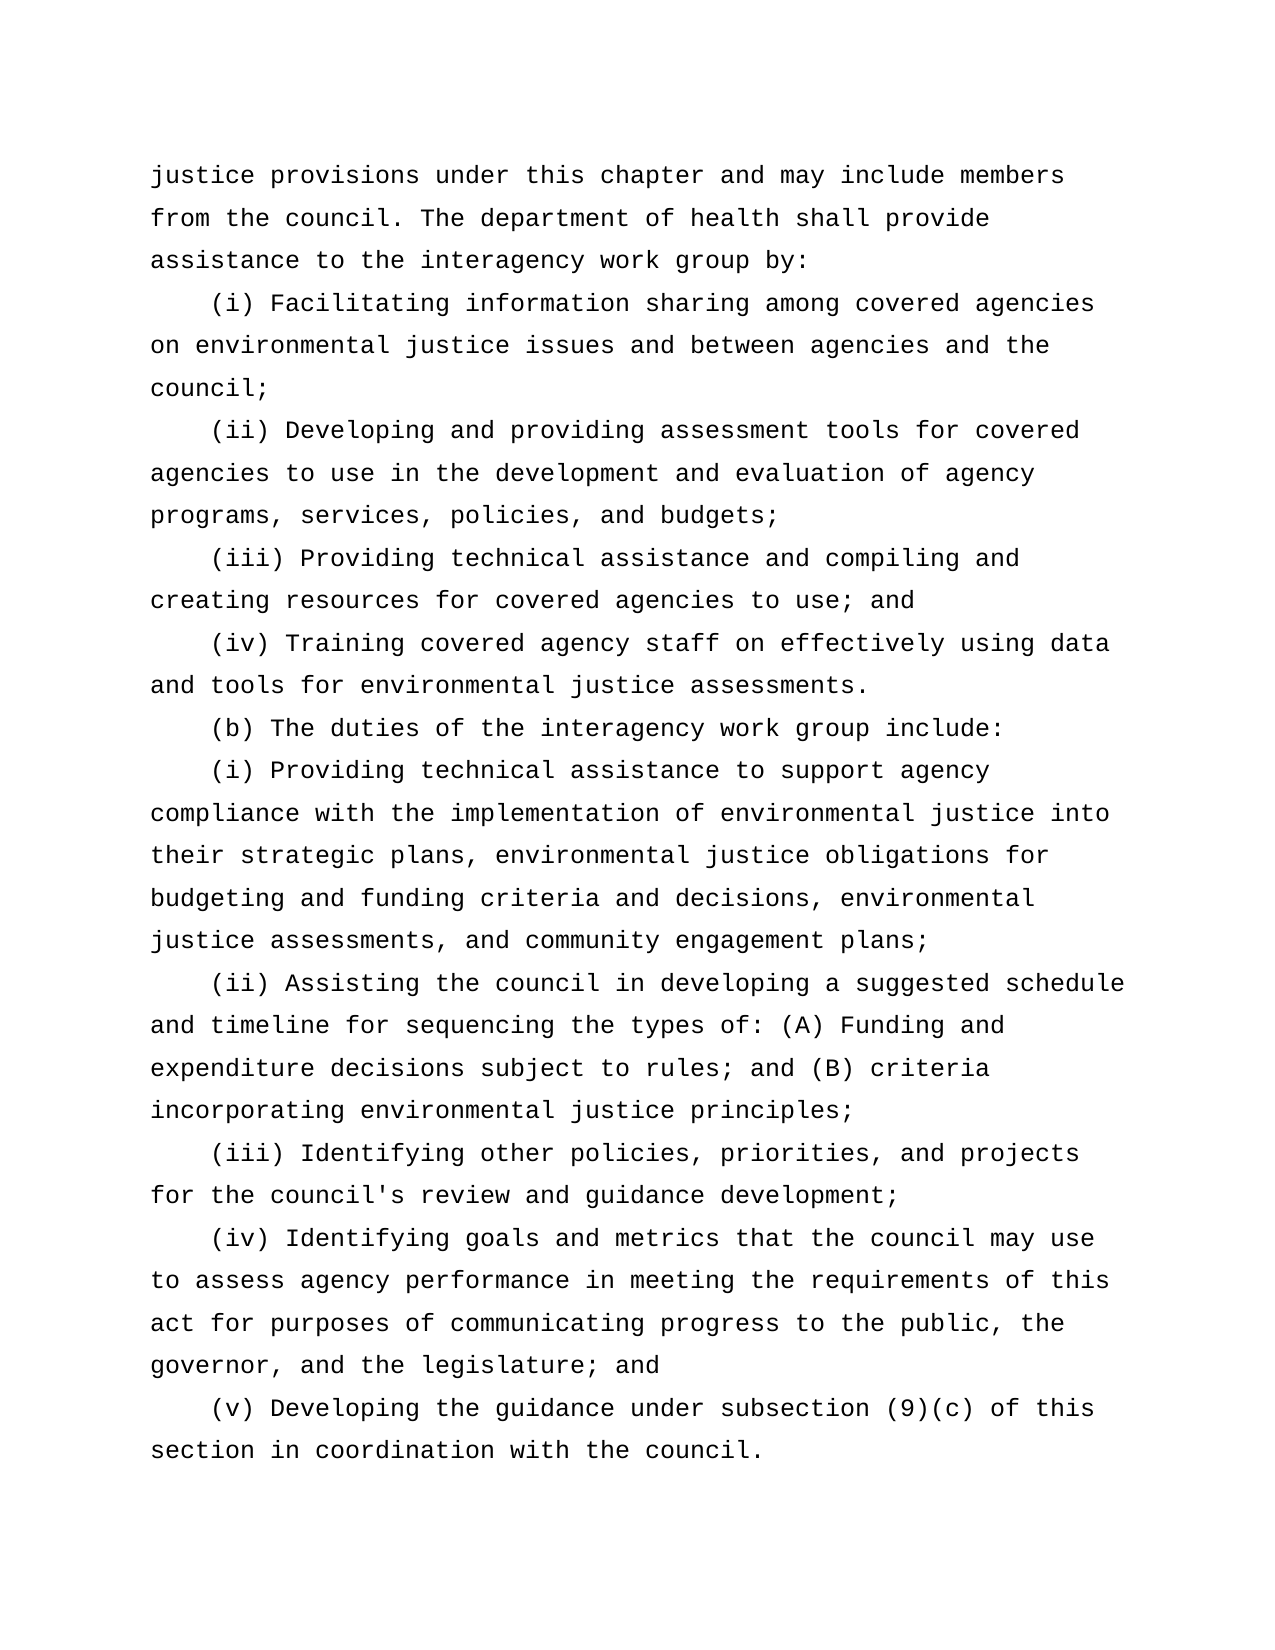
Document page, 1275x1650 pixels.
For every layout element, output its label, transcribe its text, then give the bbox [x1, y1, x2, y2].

text (ii) Assisting the council in developing a suggested schedule and timeline for sequencing the types of: (A) Funding and expenditure decisions subject to rules; and (B) criteria incorporating environmental justice principles; [150, 957, 1125, 1127]
text (iv) Training covered agency staff on effectively using data and tools for environmental justice assessments. [150, 617, 1125, 702]
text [150, 150, 1125, 277]
text (i) Providing technical assistance to support agency compliance with the implementation of environmental justice into their strategic plans, environmental justice obligations for budgeting and funding criteria and decisions, environmental justice assessments, and community engagement plans; [150, 745, 1125, 957]
text (i) Facilitating information sharing among covered agencies on environmental justice issues and between agencies and the council; [150, 277, 1125, 405]
text (iv) Identifying goals and metrics that the council may use to assess agency performance in meeting the requirements of this act for purposes of communicating progress to the public, the governor, and the legislature; and [150, 1212, 1125, 1382]
text (ii) Developing and providing assessment tools for covered agencies to use in the development and evaluation of agency programs, services, policies, and budgets; [150, 405, 1125, 532]
text (v) Developing the guidance under subsection (9)(c) of this section in coordination with the council. [150, 1382, 1125, 1467]
text (iii) Identifying other policies, priorities, and projects for the council's review and guidance development; [150, 1127, 1125, 1212]
text (b) The duties of the interagency work group include: [150, 702, 1125, 745]
text (iii) Providing technical assistance and compiling and creating resources for covered agencies to use; and [150, 532, 1125, 617]
